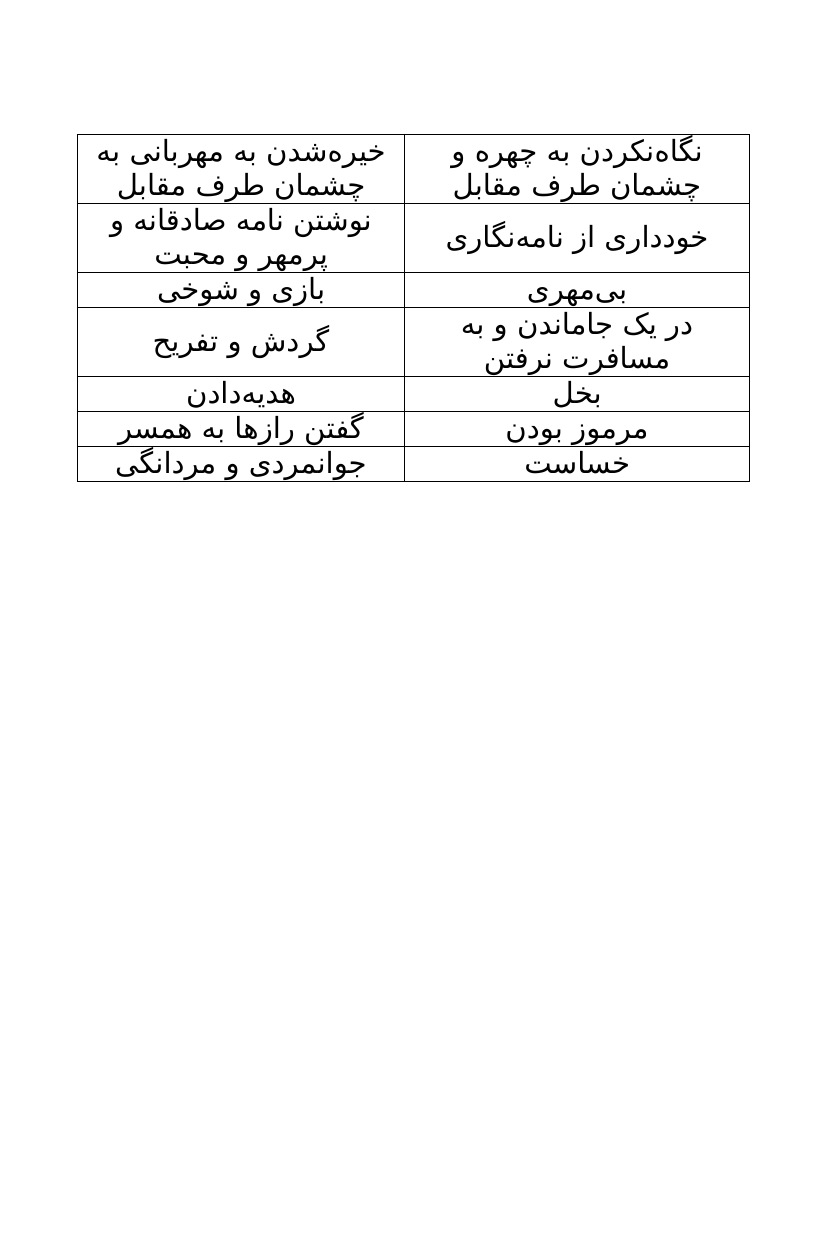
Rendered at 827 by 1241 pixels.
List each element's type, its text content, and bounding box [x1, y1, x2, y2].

table_cell نوشتن نامه صادقانه و پرمهر و محبت [78, 204, 404, 272]
table_cell گردش و تفریح [78, 308, 404, 376]
table_cell خیره‌شدن به مهربانی به چشمان طرف مقابل [78, 135, 404, 203]
table_cell خساست [405, 447, 749, 481]
table_cell بی‌مهری [405, 273, 749, 307]
table_cell در یک جاماندن و به مسافرت نرفتن [405, 308, 749, 376]
table_cell هدیه‌دادن [78, 377, 404, 411]
table_cell گفتن رازها به همسر [78, 412, 404, 446]
table_cell خودداری از نامه‌نگاری [405, 204, 749, 272]
table_cell مرموز بودن [405, 412, 749, 446]
table_cell بخل [405, 377, 749, 411]
table_cell نگاه‌نکردن به چهره و چشمان طرف مقابل [405, 135, 749, 203]
table_cell بازی و شوخی [78, 273, 404, 307]
table_cell جوانمردی و مردانگی [78, 447, 404, 481]
